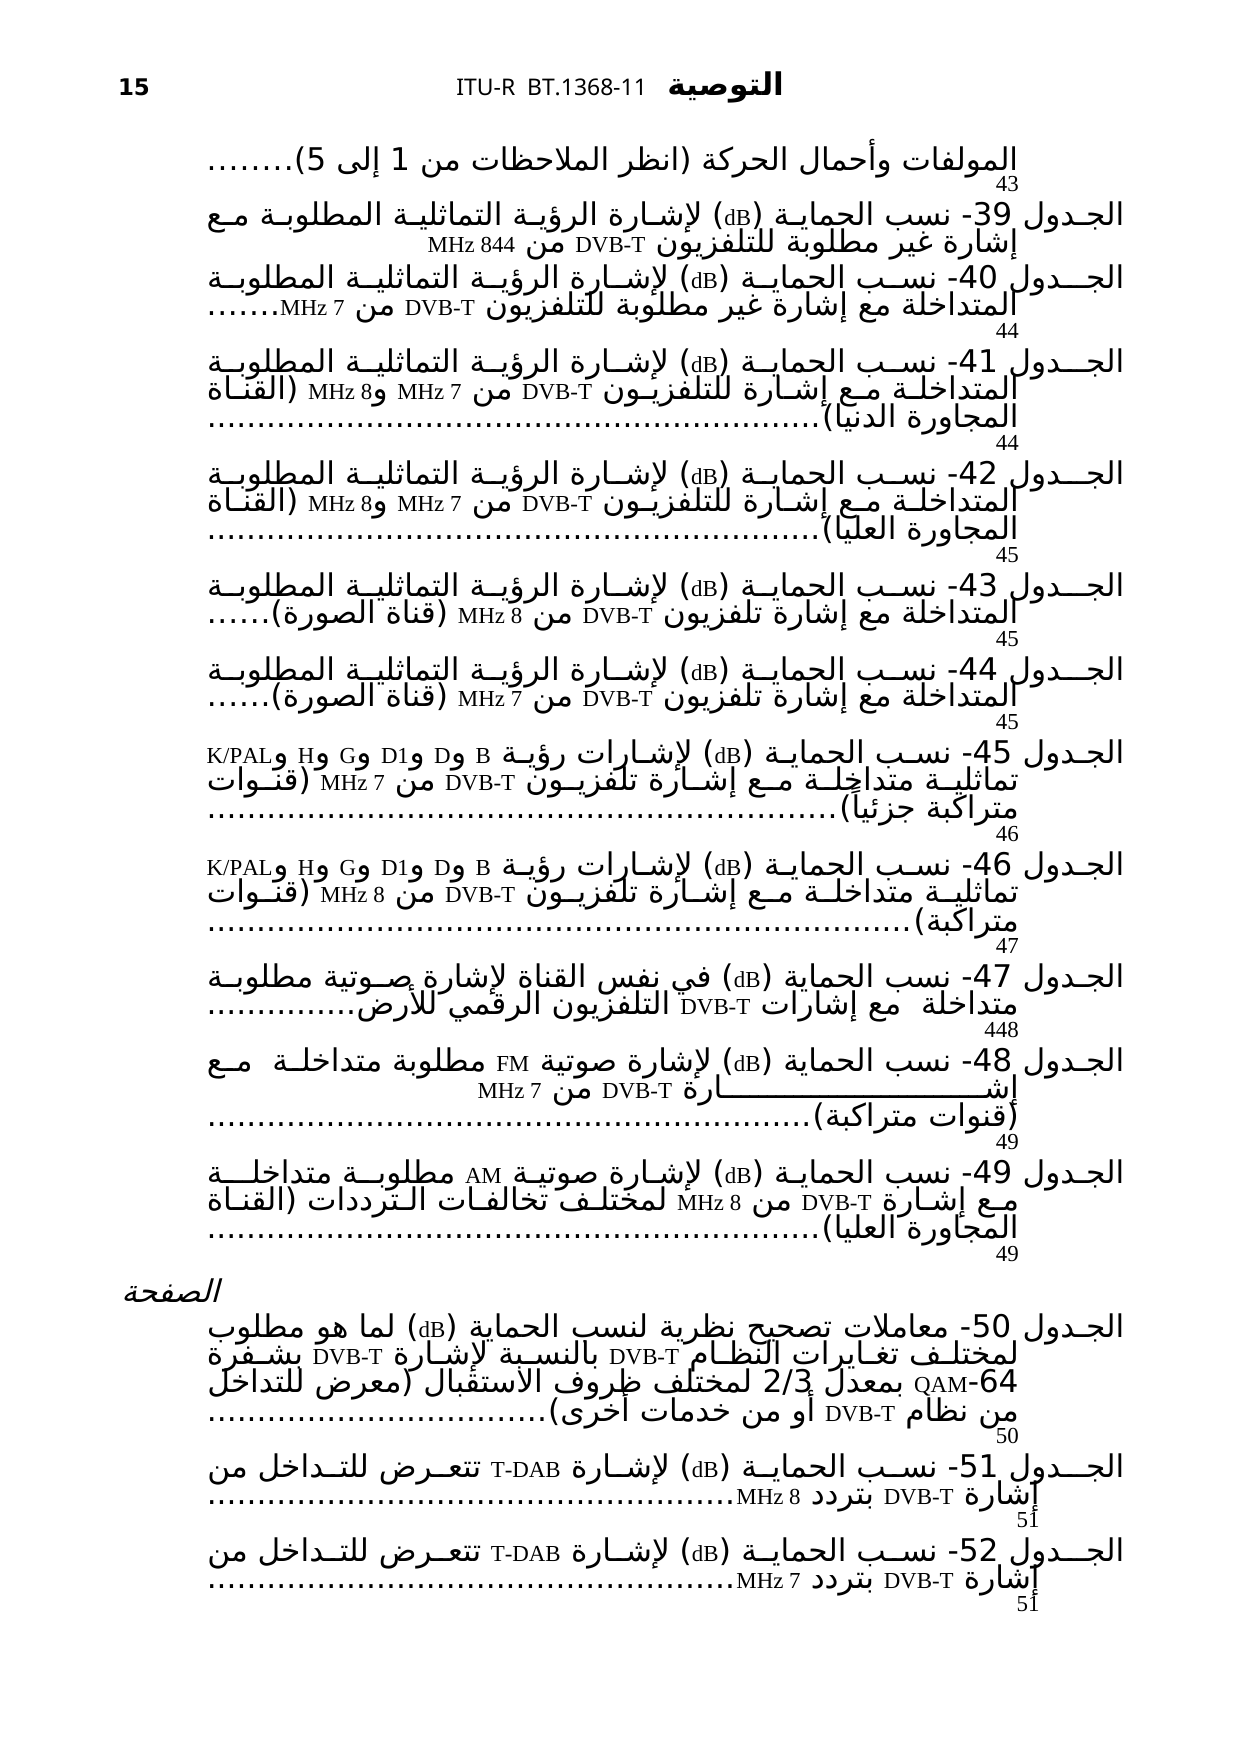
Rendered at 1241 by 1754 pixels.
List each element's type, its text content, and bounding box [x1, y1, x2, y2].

text الجـدول 44- نسب الحماية (dB) لإشارة الرؤية التماثلية المطلوبة المتداخلة مع إشارة تلفزيون DVB-T من MHz 7 (قناة الصورة) 45 [207, 657, 1124, 735]
text الجـدول 42- نسب الحماية (dB) لإشارة الرؤية التماثلية المطلوبة المتداخلة مع إشارة للتلفزيون DVB-T من MHz 7 وMHz 8 (القناة المجاورة العليا) 45 [207, 462, 1124, 567]
text الجـدول 49- نسب الحمايـة (dB) لإشـارة صوتيـة AM مطلوبـة متداخلــة مع إشارة DVB-T من MHz 8 لمختلف تخالفات الترددات (القناة المجاورة العليا) 49 [207, 1161, 1124, 1267]
text الصفحة [118, 1279, 1122, 1308]
text الجـدول 40- نسب الحماية (dB) لإشارة الرؤية التماثلية المطلوبة المتداخلة مع إشارة غير مطلوبة للتلفزيون DVB-T من MHz 7 44 [207, 266, 1124, 343]
text الجـدول 47- نسب الحماية (dB) في نفس القناة لإشارة صوتية مطلوبة متداخلة مع إشارات DVB-T التلفزيون الرقمي للأرض 448 [207, 965, 1124, 1043]
text الجـدول 39- نسب الحماية (dB) لإشارة الرؤية التماثلية المطلوبة مع إشارة غير مطلوبة للتلفزيون DVB-T من MHz 844 [207, 203, 1124, 260]
text الجـدول 50- معاملات تصحيح نظرية لنسب الحماية (dB) لما هو مطلوب لمختلف تغايرات النظام DVB-T بالنسبة لإشارة DVB-T بشفرة 64-QAM بمعدل 2/3 لمختلف ظروف الاستقبال (معرض للتداخل من نظام DVB-T أو من خدمات أخرى) 50 [207, 1314, 1124, 1449]
text الجـدول 43- نسب الحماية (dB) لإشارة الرؤية التماثلية المطلوبة المتداخلة مع إشارة تلفزيون DVB-T من MHz 8 (قناة الصورة) 45 [207, 574, 1124, 651]
text الجـدول 46- نسب الحماية (dB) لإشارات رؤية B وD وD1 وG وH وK/PAL تماثلية متداخلة مع إشارة تلفزيون DVB-T من MHz 8 (قنوات متراكبة) 47 [207, 853, 1124, 959]
text الجـدول 48- نسب الحماية (dB) لإشارة صوتية FM مطلوبة متداخلة مع إشارة DVB-T من MHz 7 (قنوات متراكبة) 49 [207, 1049, 1124, 1155]
text الجـدول 51- نسب الحماية (dB) لإشارة T-DAB تتعرض للتداخل من إشارة DVB-T بتردد MHz 8 51 [207, 1455, 1124, 1532]
text الجـدول 52- نسب الحماية (dB) لإشارة T-DAB تتعرض للتداخل من إشارة DVB-T بتردد MHz 7 51 [207, 1539, 1124, 1616]
text الجـدول 41- نسب الحماية (dB) لإشارة الرؤية التماثلية المطلوبة المتداخلة مع إشارة للتلفزيون DVB-T من MHz 7 وMHz 8 (القناة المجاورة الدنيا) 44 [207, 349, 1124, 455]
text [207, 148, 1124, 197]
text الجـدول 45- نسب الحماية (dB) لإشارات رؤية B وD وD1 وG وH وK/PAL تماثلية متداخلة مع إشارة تلفزيون DVB-T من MHz 7 (قنوات متراكبة جزئياً) 46 [207, 741, 1124, 847]
